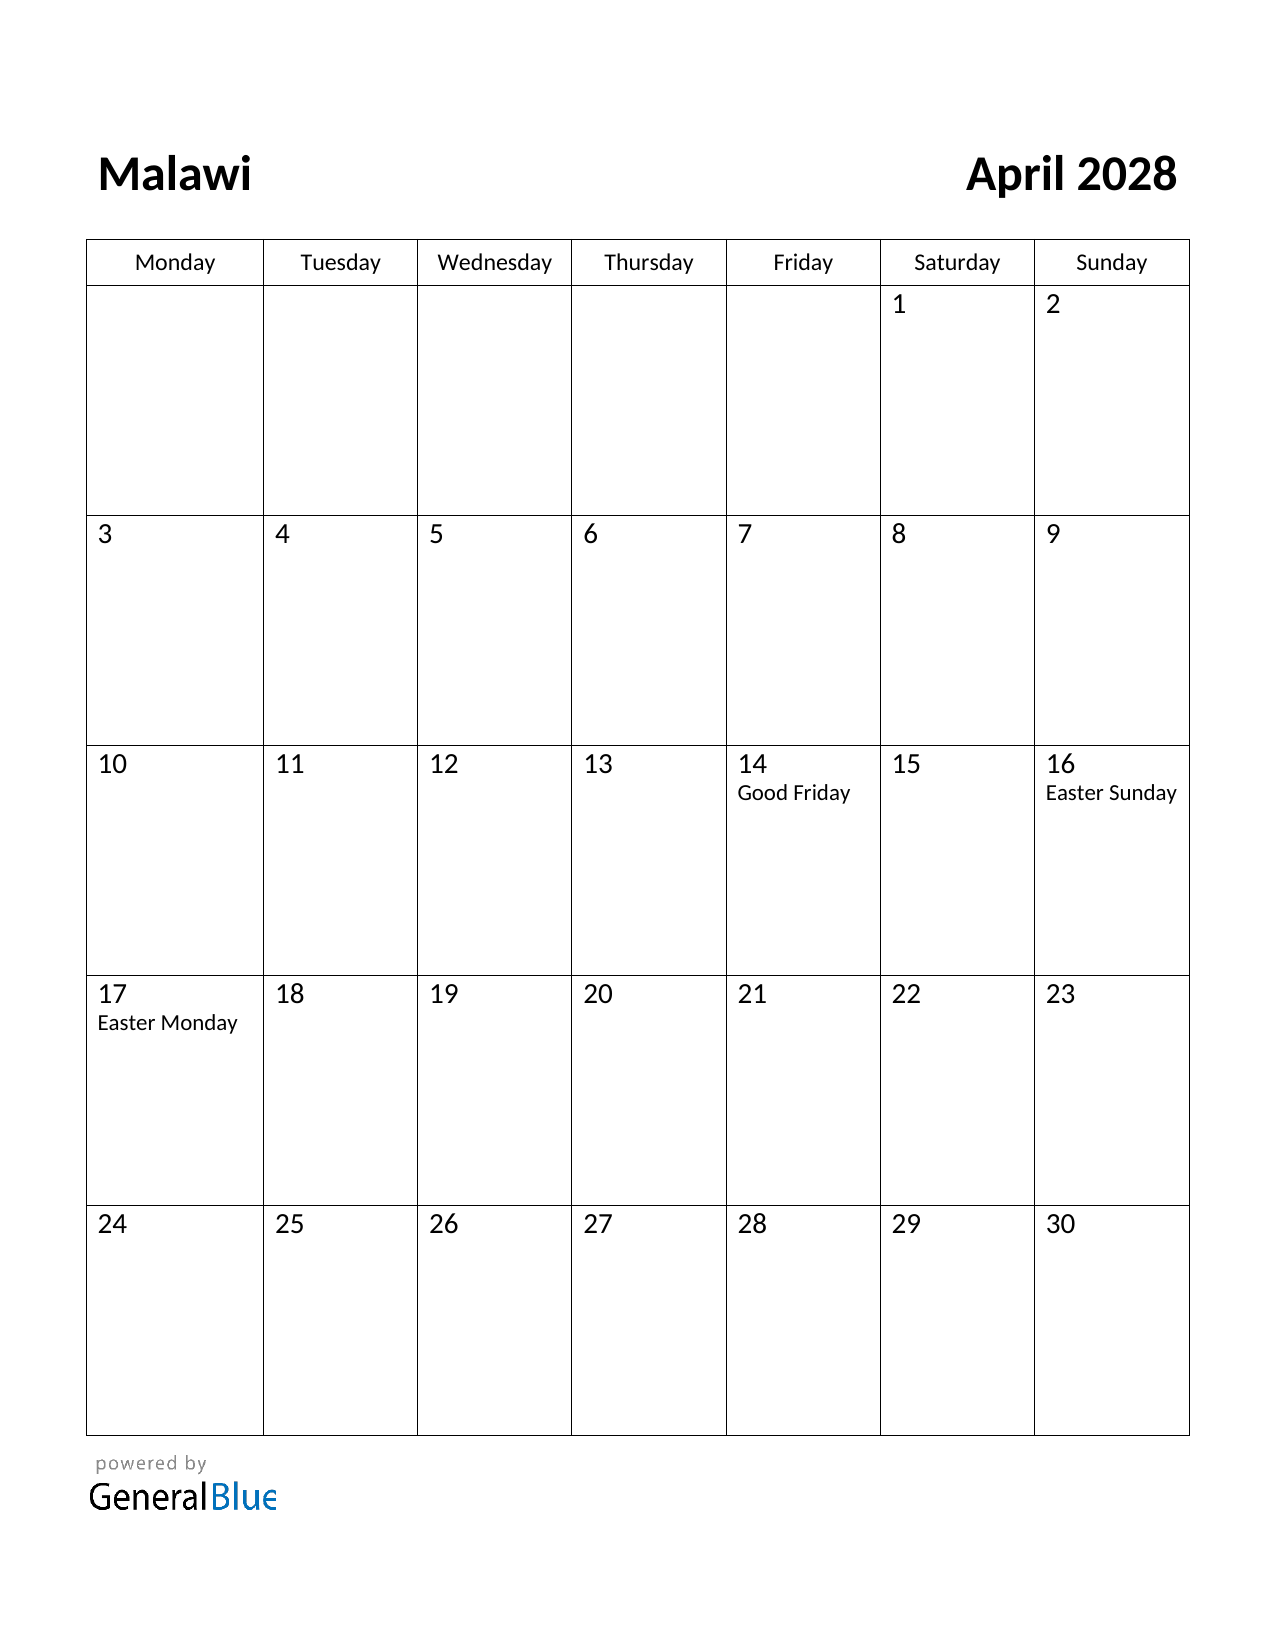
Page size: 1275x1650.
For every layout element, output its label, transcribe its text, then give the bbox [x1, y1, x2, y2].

table_cell [881, 318, 1034, 514]
table_cell [418, 318, 571, 514]
table_cell 5 [418, 516, 571, 548]
table_cell 24 [87, 1206, 263, 1238]
table_cell Saturday [881, 240, 1034, 284]
table_cell [1035, 548, 1189, 744]
table_cell [572, 778, 726, 974]
table_cell Sunday [1035, 240, 1189, 284]
table_cell 18 [264, 976, 417, 1008]
table_cell [881, 778, 1034, 974]
table_cell 14 [727, 746, 880, 778]
table_cell [86, 1436, 1189, 1534]
table_cell 29 [881, 1206, 1034, 1238]
table_header Malawi [86, 105, 572, 239]
table_cell 25 [264, 1206, 417, 1238]
table_cell [572, 286, 726, 318]
table_cell Good Friday [727, 778, 880, 974]
table_cell 20 [572, 976, 726, 1008]
picture [88, 1452, 276, 1515]
table_cell [727, 318, 880, 514]
table_cell Easter Sunday [1035, 778, 1189, 974]
table_cell [572, 1238, 726, 1434]
table_cell 23 [1035, 976, 1189, 1008]
table_cell 9 [1035, 516, 1189, 548]
table_cell 10 [87, 746, 263, 778]
table_cell [264, 286, 417, 318]
table_cell [87, 548, 263, 744]
table_cell 1 [881, 286, 1034, 318]
table_cell [264, 318, 417, 514]
table_cell 30 [1035, 1206, 1189, 1238]
table_cell [572, 548, 726, 744]
table_cell [418, 1238, 571, 1434]
table_cell 19 [418, 976, 571, 1008]
table_cell [418, 286, 571, 318]
table_cell Tuesday [264, 240, 417, 284]
table_cell [1035, 318, 1189, 514]
table_cell [1035, 1238, 1189, 1434]
table_cell 21 [727, 976, 880, 1008]
table_cell 15 [881, 746, 1034, 778]
table_cell 8 [881, 516, 1034, 548]
table_cell [87, 778, 263, 974]
table_cell 27 [572, 1206, 726, 1238]
table_cell [264, 778, 417, 974]
table_header April 2028 [572, 105, 1189, 239]
table_cell [727, 286, 880, 318]
table_cell [87, 286, 263, 318]
table_cell [881, 1008, 1034, 1204]
table_cell 17 [87, 976, 263, 1008]
table_cell [264, 1238, 417, 1434]
table_cell Friday [727, 240, 880, 284]
table_cell 12 [418, 746, 571, 778]
table_cell [1035, 1008, 1189, 1204]
table_cell [881, 1238, 1034, 1434]
table_cell Monday [87, 240, 263, 284]
table_cell [264, 548, 417, 744]
table_cell [572, 318, 726, 514]
table_cell Wednesday [418, 240, 571, 284]
table_cell 6 [572, 516, 726, 548]
table_cell [418, 548, 571, 744]
table_cell 7 [727, 516, 880, 548]
table_cell 13 [572, 746, 726, 778]
table_cell [727, 548, 880, 744]
table_cell 26 [418, 1206, 571, 1238]
table_cell [418, 1008, 571, 1204]
table_cell [87, 1238, 263, 1434]
table_cell [727, 1008, 880, 1204]
table_cell [881, 548, 1034, 744]
table_cell 16 [1035, 746, 1189, 778]
table_cell 2 [1035, 286, 1189, 318]
table_cell 11 [264, 746, 417, 778]
table_cell 4 [264, 516, 417, 548]
table_cell [418, 778, 571, 974]
table_cell [572, 1008, 726, 1204]
table_cell Thursday [572, 240, 726, 284]
table_cell 28 [727, 1206, 880, 1238]
table_cell [727, 1238, 880, 1434]
table_cell 3 [87, 516, 263, 548]
table_cell Easter Monday [87, 1008, 263, 1204]
table_cell 22 [881, 976, 1034, 1008]
table_cell [87, 318, 263, 514]
table_cell [264, 1008, 417, 1204]
